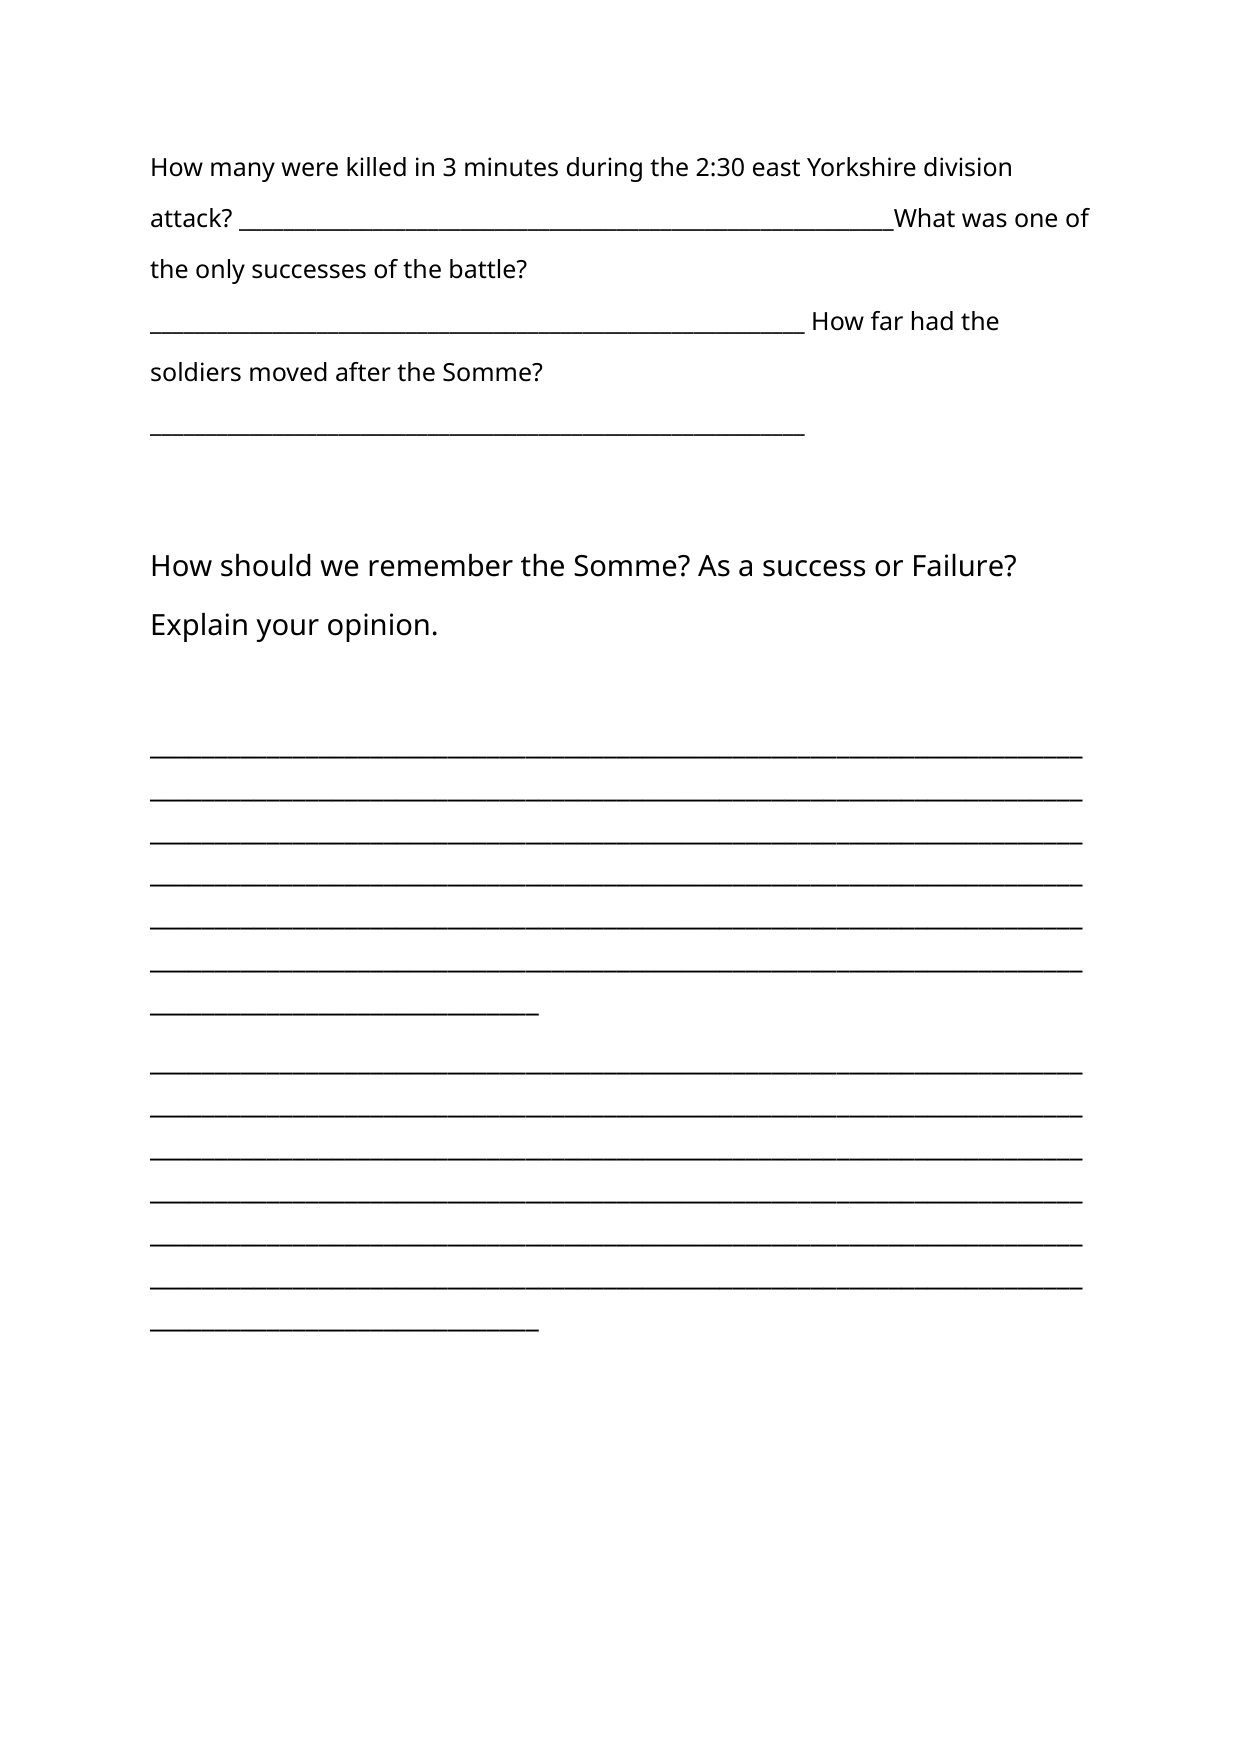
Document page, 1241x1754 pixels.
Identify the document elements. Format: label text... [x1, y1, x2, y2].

text ______________________________________________________________________________________________________________________________________________________________________________________________________________________________________________________________________________________________________________________________________________________________________________________________________________________________________________________________________________ [150, 723, 1090, 1020]
text How should we remember the Somme? As a success or Failure? [150, 545, 1090, 584]
text ______________________________________________________________________________________________________________________________________________________________________________________________________________________________________________________________________________________________________________________________________________________________________________________________________________________________________________________________________________ [150, 1040, 1090, 1336]
text Explain your opinion. [150, 604, 1090, 644]
text How many were killed in 3 minutes during the 2:30 east Yorkshire division attack? ___________________________________________________________What was one of the only successes of the battle? ___________________________________________________________ How far had the soldiers moved after the Somme? ___________________________________________________________ [150, 150, 1090, 439]
